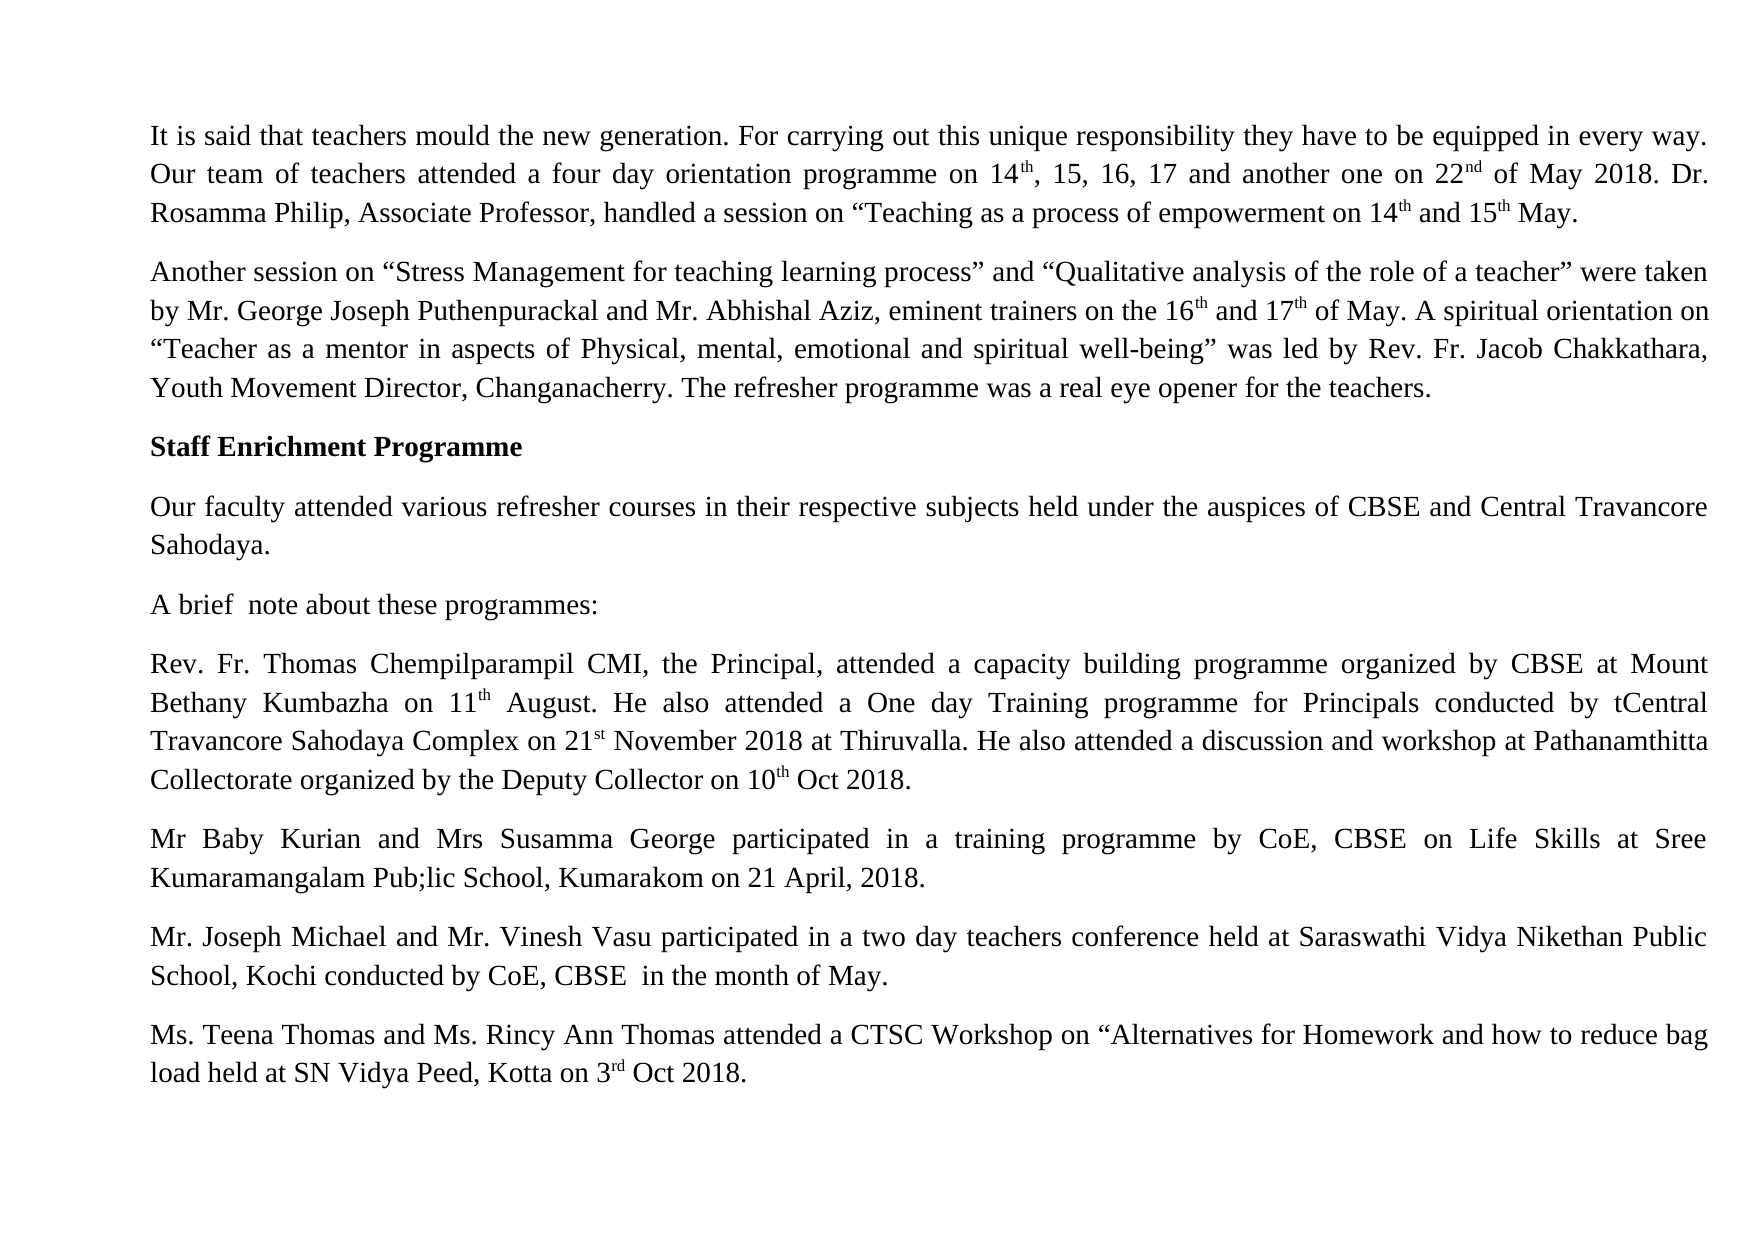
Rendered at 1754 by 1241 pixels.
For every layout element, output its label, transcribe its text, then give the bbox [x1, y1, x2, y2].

text Rev. Fr. Thomas Chempilparampil CMI, the Principal, attended a capacity building programme organized by CBSE at Mount Bethany Kumbazha on 11th August. He also attended a One day Training programme for Principals conducted by tCentral Travancore Sahodaya Complex on 21st November 2018 at Thiruvalla. He also attended a discussion and workshop at Pathanamthitta Collectorate organized by the Deputy Collector on 10th Oct 2018. [150, 646, 1710, 795]
text Our faculty attended various refresher courses in their respective subjects held under the auspices of CBSE and Central Travancore Sahodaya. [150, 489, 1710, 561]
text Mr Baby Kurian and Mrs Susamma George participated in a training programme by CoE, CBSE on Life Skills at Sree Kumaramangalam Pub;lic School, Kumarakom on 21 April, 2018. [150, 821, 1710, 893]
text Staff Enrichment Programme [150, 429, 1710, 463]
text Another session on “Stress Management for teaching learning process” and “Qualitative analysis of the role of a teacher” were taken by Mr. George Joseph Puthenpurackal and Mr. Abhishal Aziz, eminent trainers on the 16th and 17th of May. A spiritual orientation on “Teacher as a mentor in aspects of Physical, mental, emotional and spiritual well-being” was led by Rev. Fr. Jacob Chakkathara, Youth Movement Director, Changanacherry. The refresher programme was a real eye opener for the teachers. [150, 254, 1710, 404]
text A brief note about these programmes: [150, 587, 1710, 620]
text It is said that teachers mould the new generation. For carrying out this unique responsibility they have to be equipped in every way. Our team of teachers attended a four day orientation programme on 14th, 15, 16, 17 and another one on 22nd of May 2018. Dr. Rosamma Philip, Associate Professor, handled a session on “Teaching as a process of empowerment on 14th and 15th May. [150, 118, 1710, 229]
text Ms. Teena Thomas and Ms. Rincy Ann Thomas attended a CTSC Workshop on “Alternatives for Homework and how to reduce bag load held at SN Vidya Peed, Kotta on 3rd Oct 2018. [150, 1017, 1710, 1089]
text Mr. Joseph Michael and Mr. Vinesh Vasu participated in a two day teachers conference held at Saraswathi Vidya Nikethan Public School, Kochi conducted by CoE, CBSE in the month of May. [150, 919, 1710, 991]
